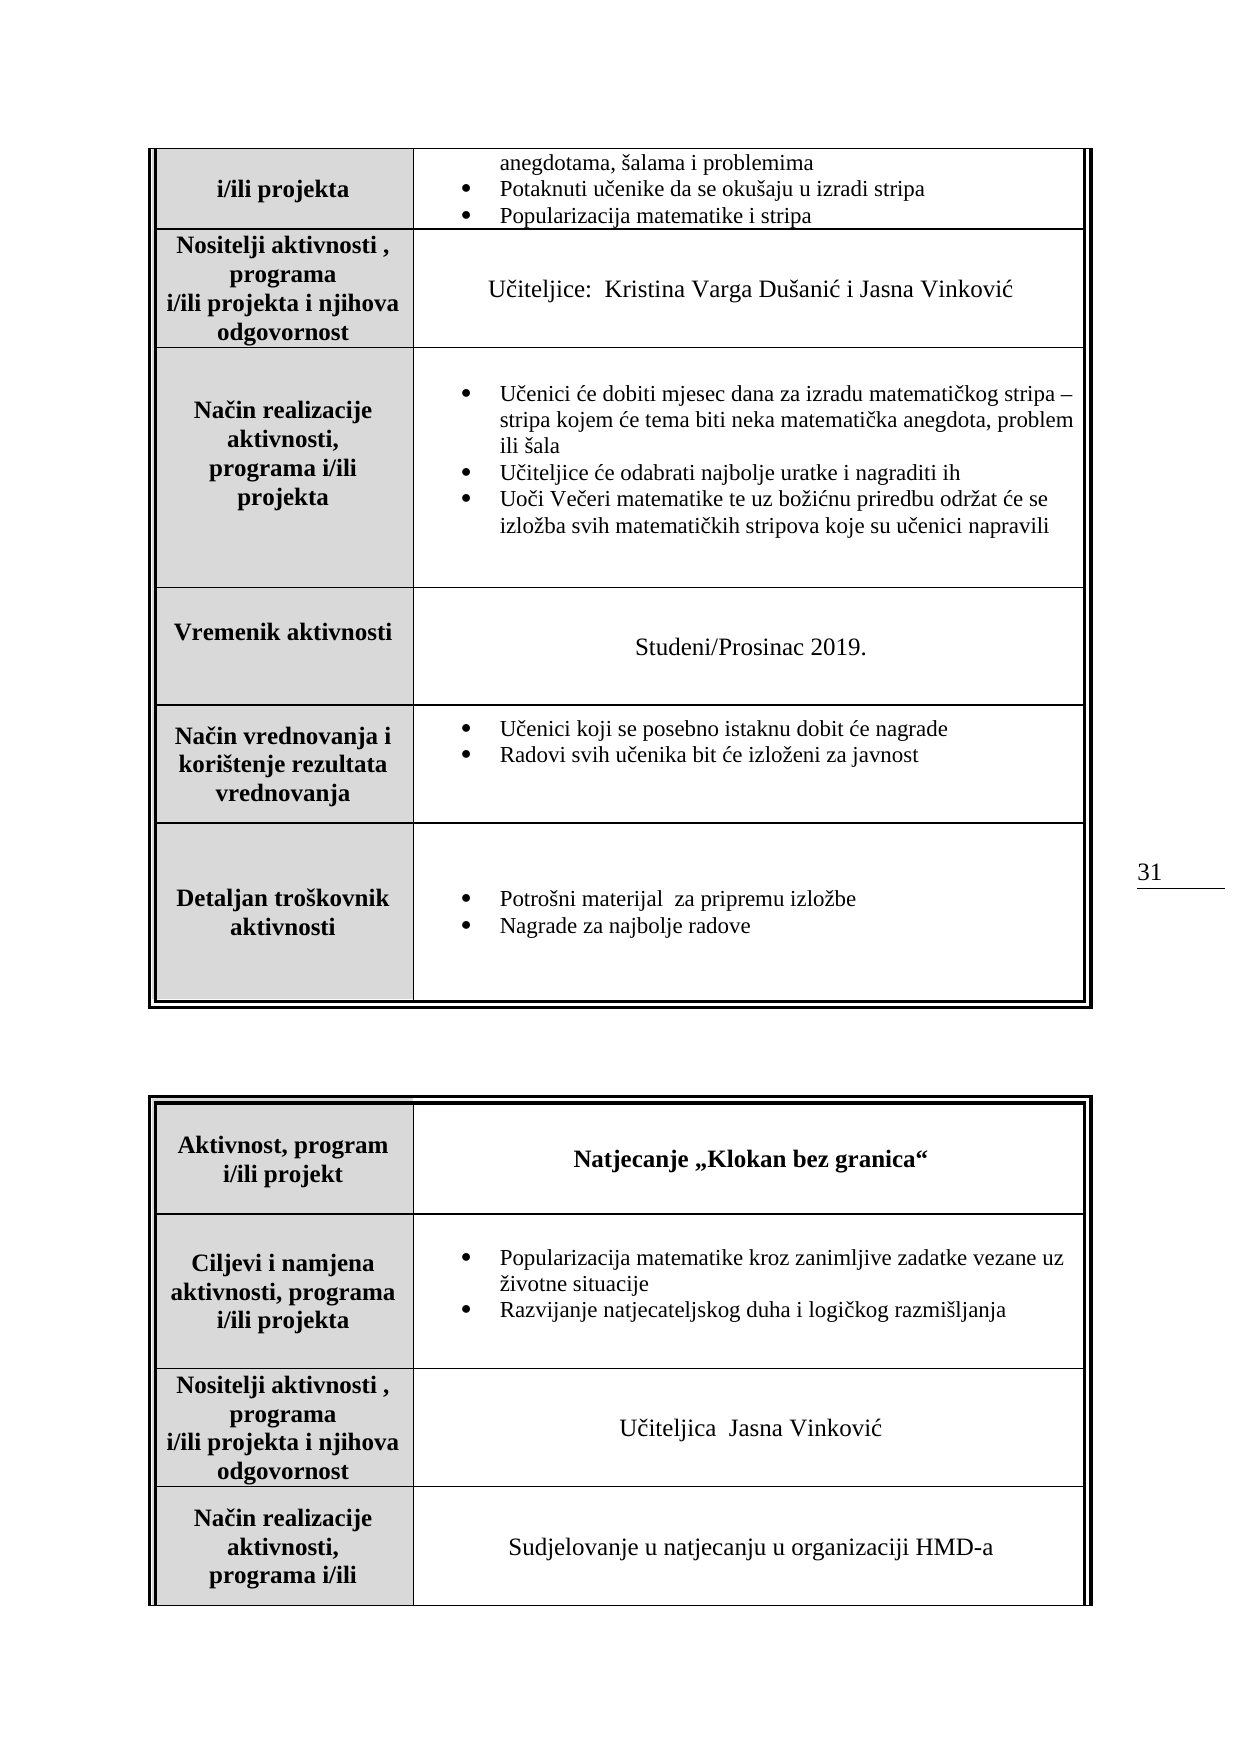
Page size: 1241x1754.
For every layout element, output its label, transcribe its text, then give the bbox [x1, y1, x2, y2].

table_cell Učenici će dobiti mjesec dana za izradu matematičkog stripa – stripa kojem će tema biti neka matematička anegdota, problem ili šala Učiteljice će odabrati najbolje uratke i nagraditi ih Uoči Večeri matematike te uz božićnu priredbu održat će se izložba svih matematičkih stripova koje su učenici napravili [414, 348, 1083, 587]
table_cell Učenici koji se posebno istaknu dobit će nagrade Radovi svih učenika bit će izloženi za javnost [414, 706, 1083, 822]
table_cell Ciljevi i namjena aktivnosti, programa i/ili projekta [157, 1215, 413, 1368]
table_cell Popularizacija matematike kroz zanimljive zadatke vezane uz životne situacije Razvijanje natjecateljskog duha i logičkog razmišljanja [414, 1215, 1083, 1368]
table_cell Način realizacije aktivnosti, programa i/ili projekta [157, 348, 413, 587]
table_cell Učiteljica Jasna Vinković [414, 1369, 1083, 1486]
table_cell Nositelji aktivnosti , programa i/ili projekta i njihova odgovornost [157, 230, 413, 346]
table_header Natjecanje „Klokan bez granica“ [413, 1098, 1088, 1213]
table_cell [157, 149, 413, 228]
table_cell Način vrednovanja i korištenje rezultata vrednovanja [157, 706, 413, 822]
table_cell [414, 1487, 1083, 1605]
table_cell Nositelji aktivnosti , programa i/ili projekta i njihova odgovornost [157, 1369, 413, 1486]
table_cell Učiteljice: Kristina Varga Dušanić i Jasna Vinković [414, 230, 1083, 346]
table_header Aktivnost, program i/ili projekt [152, 1098, 413, 1213]
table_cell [414, 149, 1083, 228]
table_cell Potrošni materijal za pripremu izložbe Nagrade za najbolje radove [414, 824, 1083, 999]
table_cell Detaljan troškovnik aktivnosti [157, 824, 413, 999]
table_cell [157, 1487, 413, 1605]
table_cell Studeni/Prosinac 2019. [414, 588, 1083, 704]
table_cell Vremenik aktivnosti [157, 588, 413, 704]
